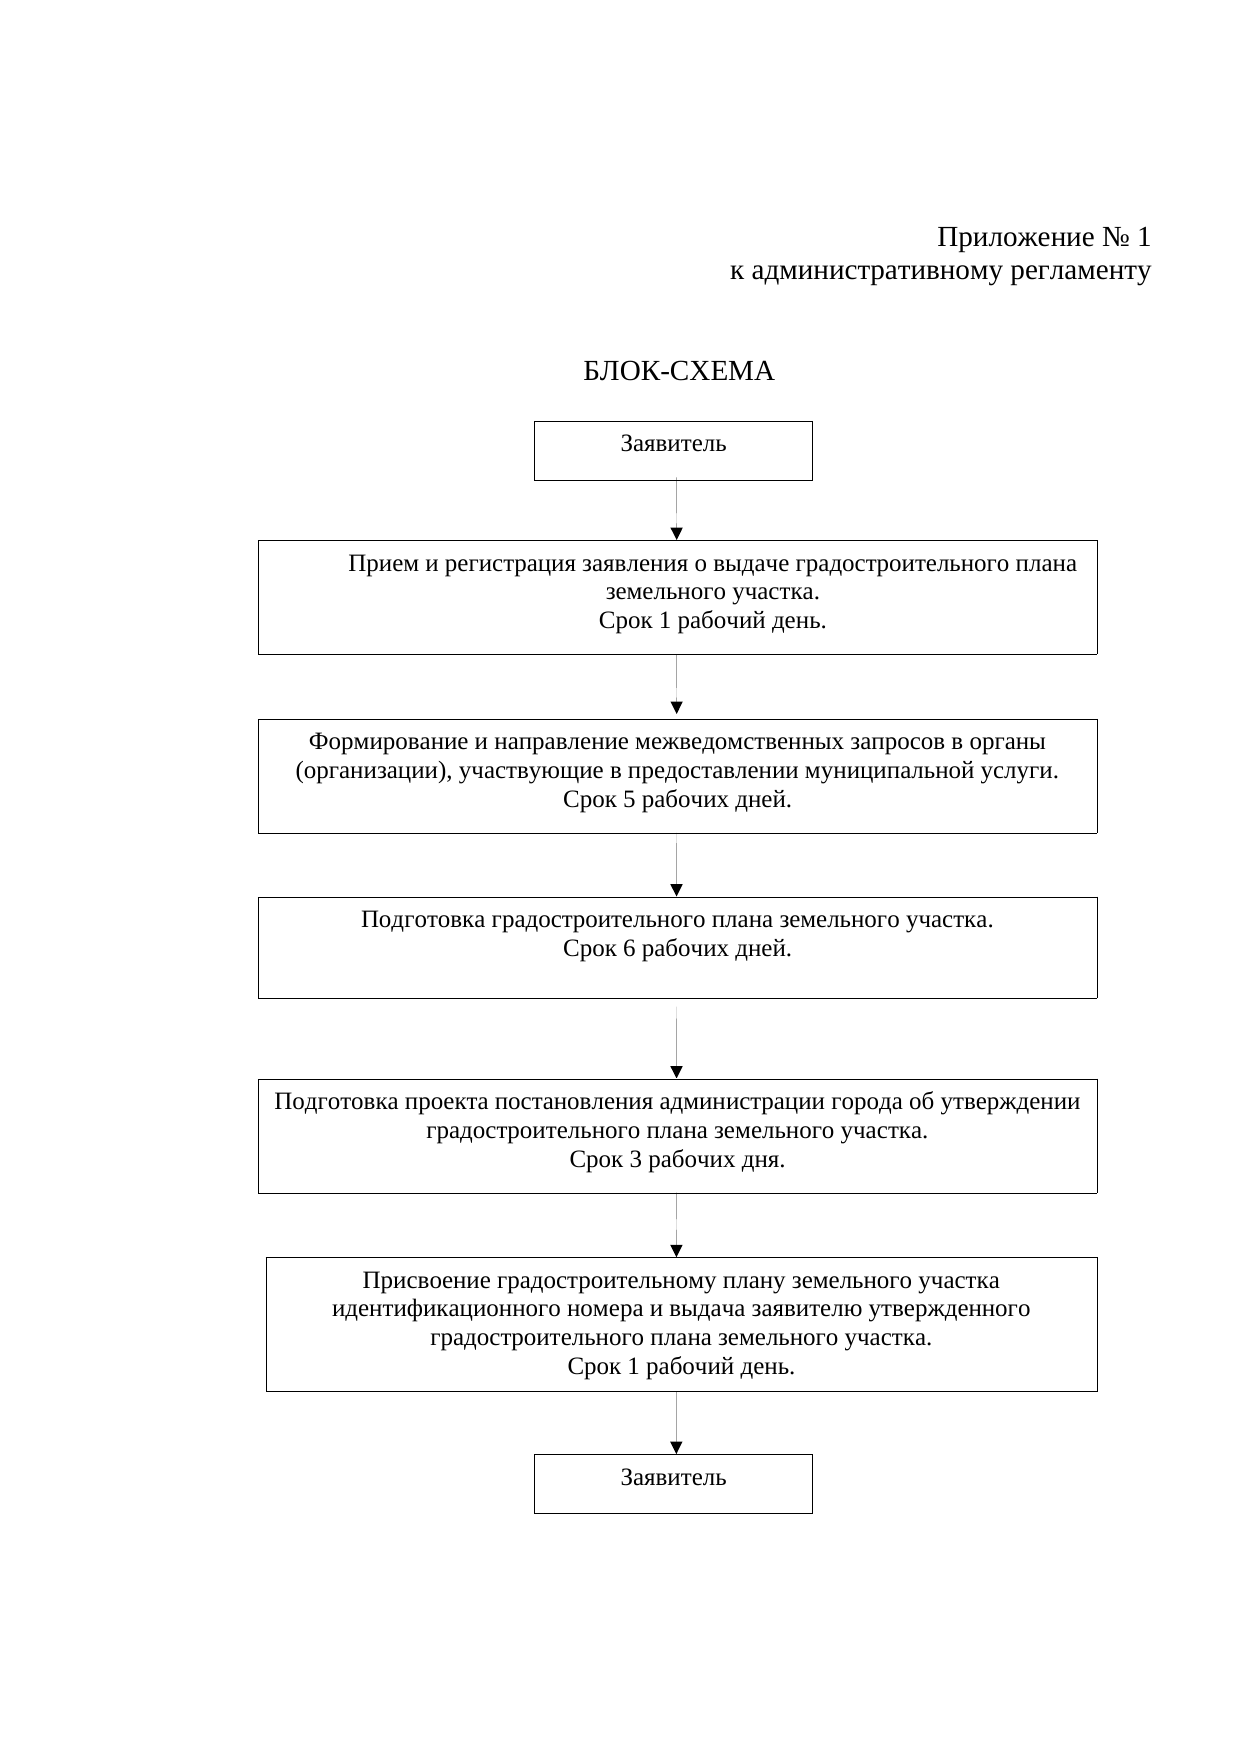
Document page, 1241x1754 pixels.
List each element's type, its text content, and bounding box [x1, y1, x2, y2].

text к административному регламенту [248, 252, 1152, 286]
text БЛОК-СХЕМА [177, 353, 1152, 386]
text Приложение № 1 [248, 219, 1152, 252]
